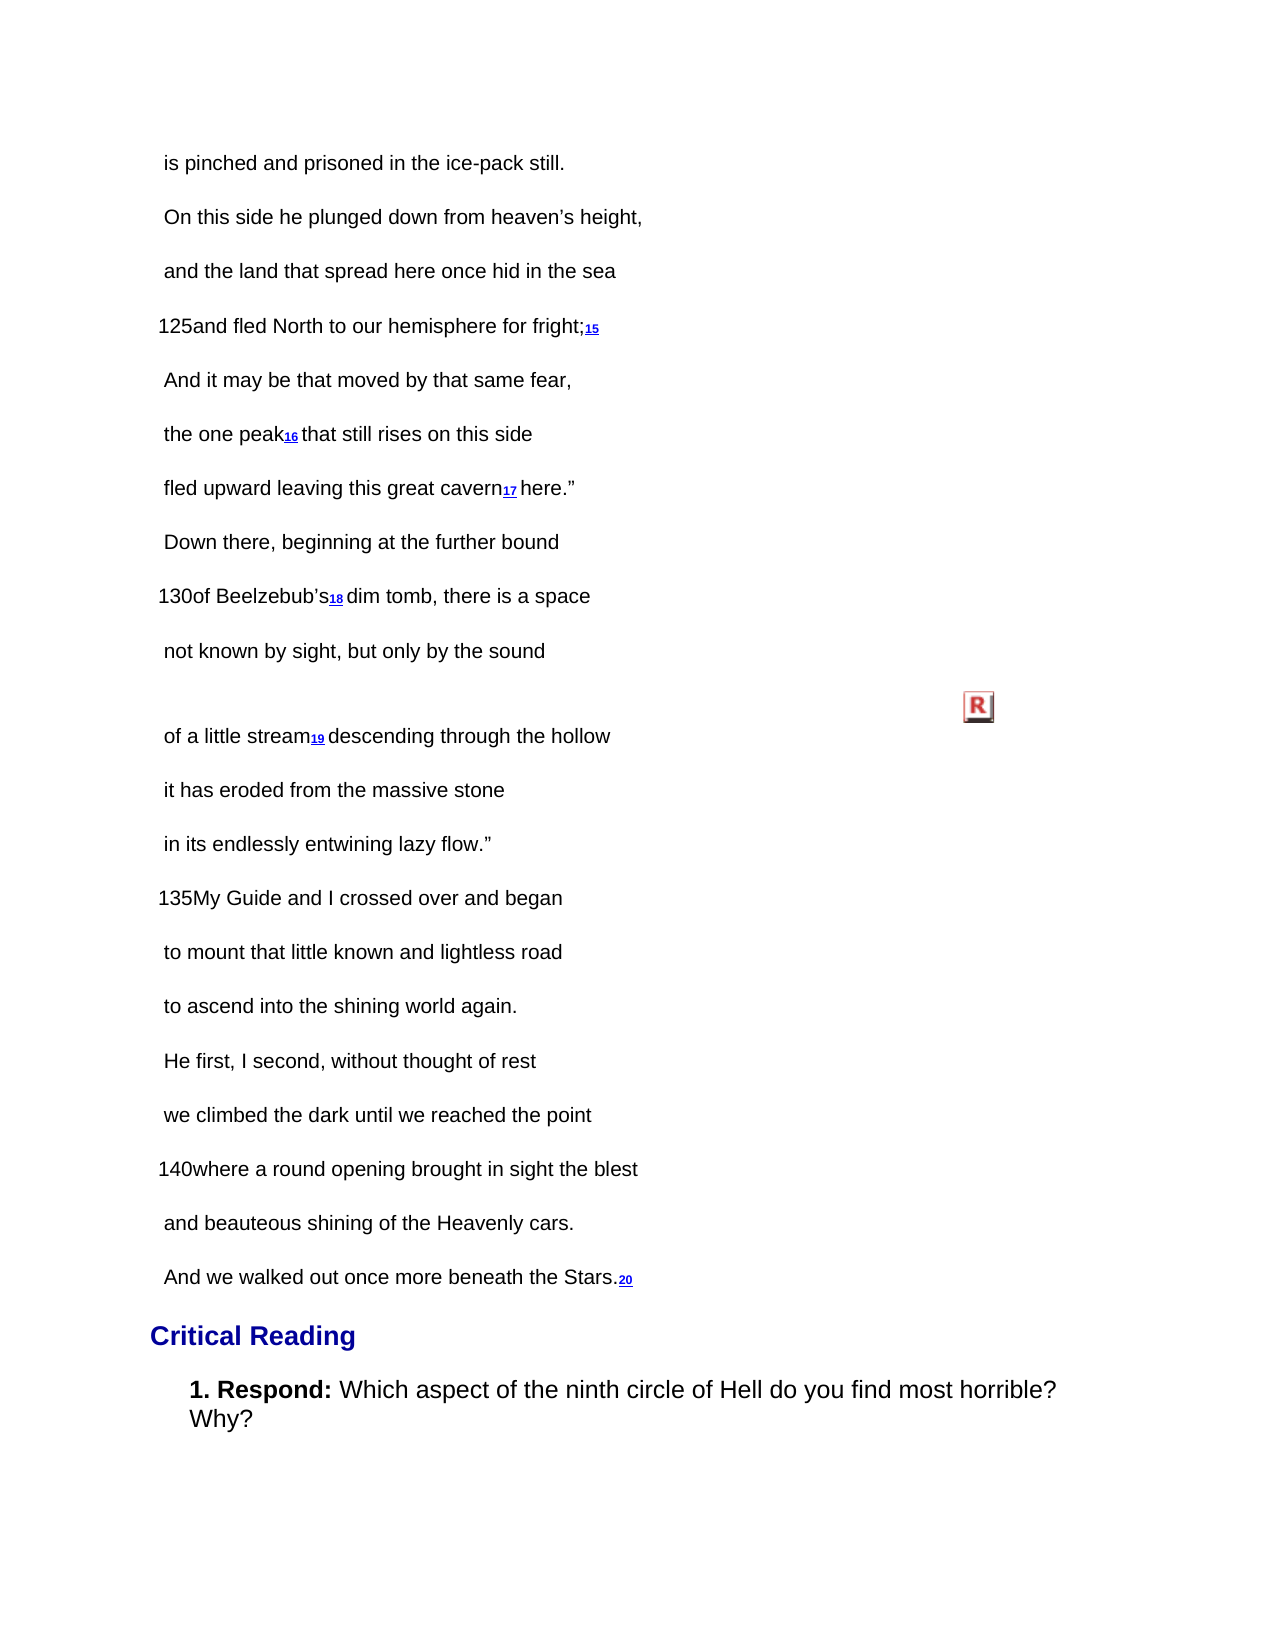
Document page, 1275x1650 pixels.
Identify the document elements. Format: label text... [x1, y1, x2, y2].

text 130of Beelzebub’s18 dim tomb, there is a space [158, 583, 1125, 608]
text 135My Guide and I crossed over and began [158, 885, 1125, 910]
text And it may be that moved by that same fear, [158, 367, 1125, 392]
text and beauteous shining of the Heavenly cars. [158, 1210, 1125, 1235]
text we climbed the dark until we reached the point [158, 1102, 1125, 1127]
text He first, I second, without thought of rest [158, 1047, 1125, 1072]
text fled upward leaving this great cavern17 here.” [158, 475, 1125, 500]
text to ascend into the shining world again. [158, 993, 1125, 1018]
picture [150, 691, 995, 723]
text Down there, beginning at the further bound [158, 529, 1125, 554]
text And we walked out once more beneath the Stars.20 [158, 1264, 1125, 1289]
text of a little stream19 descending through the hollow [158, 722, 1125, 747]
text 1. Respond: Which aspect of the ninth circle of Hell do you find most horrible? Why? [189, 1375, 1109, 1432]
text the one peak16 that still rises on this side [158, 421, 1125, 446]
text On this side he plunged down from heaven’s height, [158, 204, 1125, 229]
text not known by sight, but only by the sound [158, 637, 1125, 662]
text 140where a round opening brought in sight the blest [158, 1156, 1125, 1181]
text in its endlessly entwining lazy flow.” [158, 831, 1125, 856]
text Critical Reading [150, 1320, 1125, 1352]
text it has eroded from the massive stone [158, 777, 1125, 802]
text 125and fled North to our hemisphere for fright;15 [158, 312, 1125, 337]
text is pinched and prisoned in the ice-pack still. [158, 150, 1125, 175]
text and the land that spread here once hid in the sea [158, 258, 1125, 283]
text to mount that little known and lightless road [158, 939, 1125, 964]
